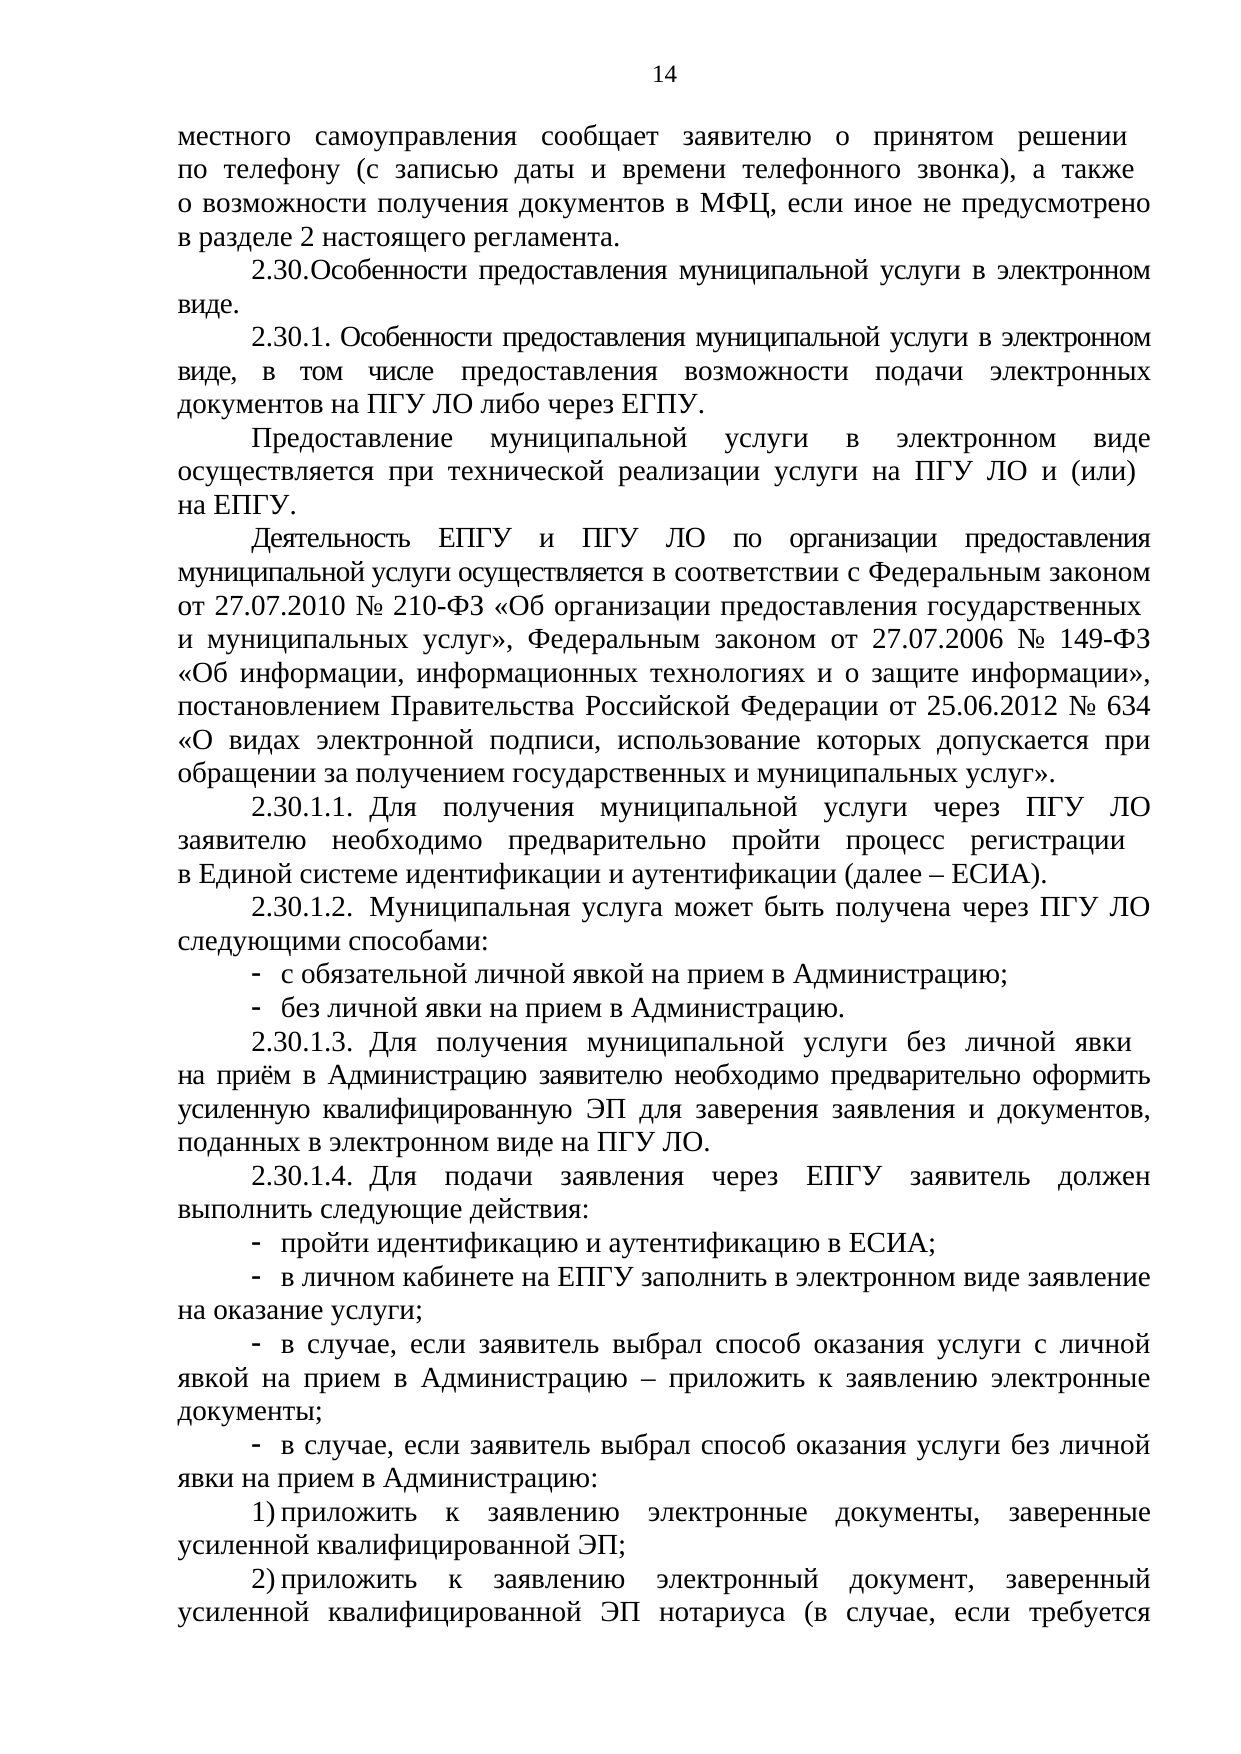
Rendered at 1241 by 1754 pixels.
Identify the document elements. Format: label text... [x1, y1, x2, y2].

list в случае, если заявитель выбрал способ оказания услуги с личной явкой на прием в Администрацию – приложить к заявлению электронные документы; [177, 1326, 1152, 1427]
text 2.30. Особенности предоставления муниципальной услуги в электронном виде. [177, 252, 1152, 319]
text 2.30.1.4. Для подачи заявления через ЕПГУ заявитель должен выполнить следующие действия: [177, 1158, 1152, 1225]
list с обязательной личной явкой на прием в Администрацию; [177, 957, 1152, 990]
list приложить к заявлению электронные документы, заверенные усиленной квалифицированной ЭП; [177, 1494, 1152, 1561]
text 2.30.1.3. Для получения муниципальной услуги без личной явки на приём в Администрацию заявителю необходимо предварительно оформить усиленную квалифицированную ЭП для заверения заявления и документов, поданных в электронном виде на ПГУ ЛО. [177, 1024, 1152, 1158]
list пройти идентификацию и аутентификацию в ЕСИА; [177, 1225, 1152, 1259]
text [177, 118, 1152, 252]
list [177, 1561, 1152, 1628]
text 2.30.1.2. Муниципальная услуга может быть получена через ПГУ ЛО следующими способами: [177, 889, 1152, 957]
list в случае, если заявитель выбрал способ оказания услуги без личной явки на прием в Администрацию: [177, 1427, 1152, 1494]
text Предоставление муниципальной услуги в электронном виде осуществляется при технической реализации услуги на ПГУ ЛО и (или) на ЕПГУ. [177, 420, 1152, 521]
text Деятельность ЕПГУ и ПГУ ЛО по организации предоставления муниципальной услуги осуществляется в соответствии с Федеральным законом от 27.07.2010 № 210-ФЗ «Об организации предоставления государственных и муниципальных услуг», Федеральным законом от 27.07.2006 № 149-ФЗ «Об информации, информационных технологиях и о защите информации», постановлением Правительства Российской Федерации от 25.06.2012 № 634 «О видах электронной подписи, использование которых допускается при обращении за получением государственных и муниципальных услуг». [177, 521, 1152, 789]
list в личном кабинете на ЕПГУ заполнить в электронном виде заявление на оказание услуги; [177, 1259, 1152, 1326]
list без личной явки на прием в Администрацию. [177, 990, 1152, 1024]
text 2.30.1. Особенности предоставления муниципальной услуги в электронном виде, в том числе предоставления возможности подачи электронных документов на ПГУ ЛО либо через ЕГПУ. [177, 319, 1152, 420]
text 2.30.1.1. Для получения муниципальной услуги через ПГУ ЛО заявителю необходимо предварительно пройти процесс регистрации в Единой системе идентификации и аутентификации (далее – ЕСИА). [177, 789, 1152, 889]
